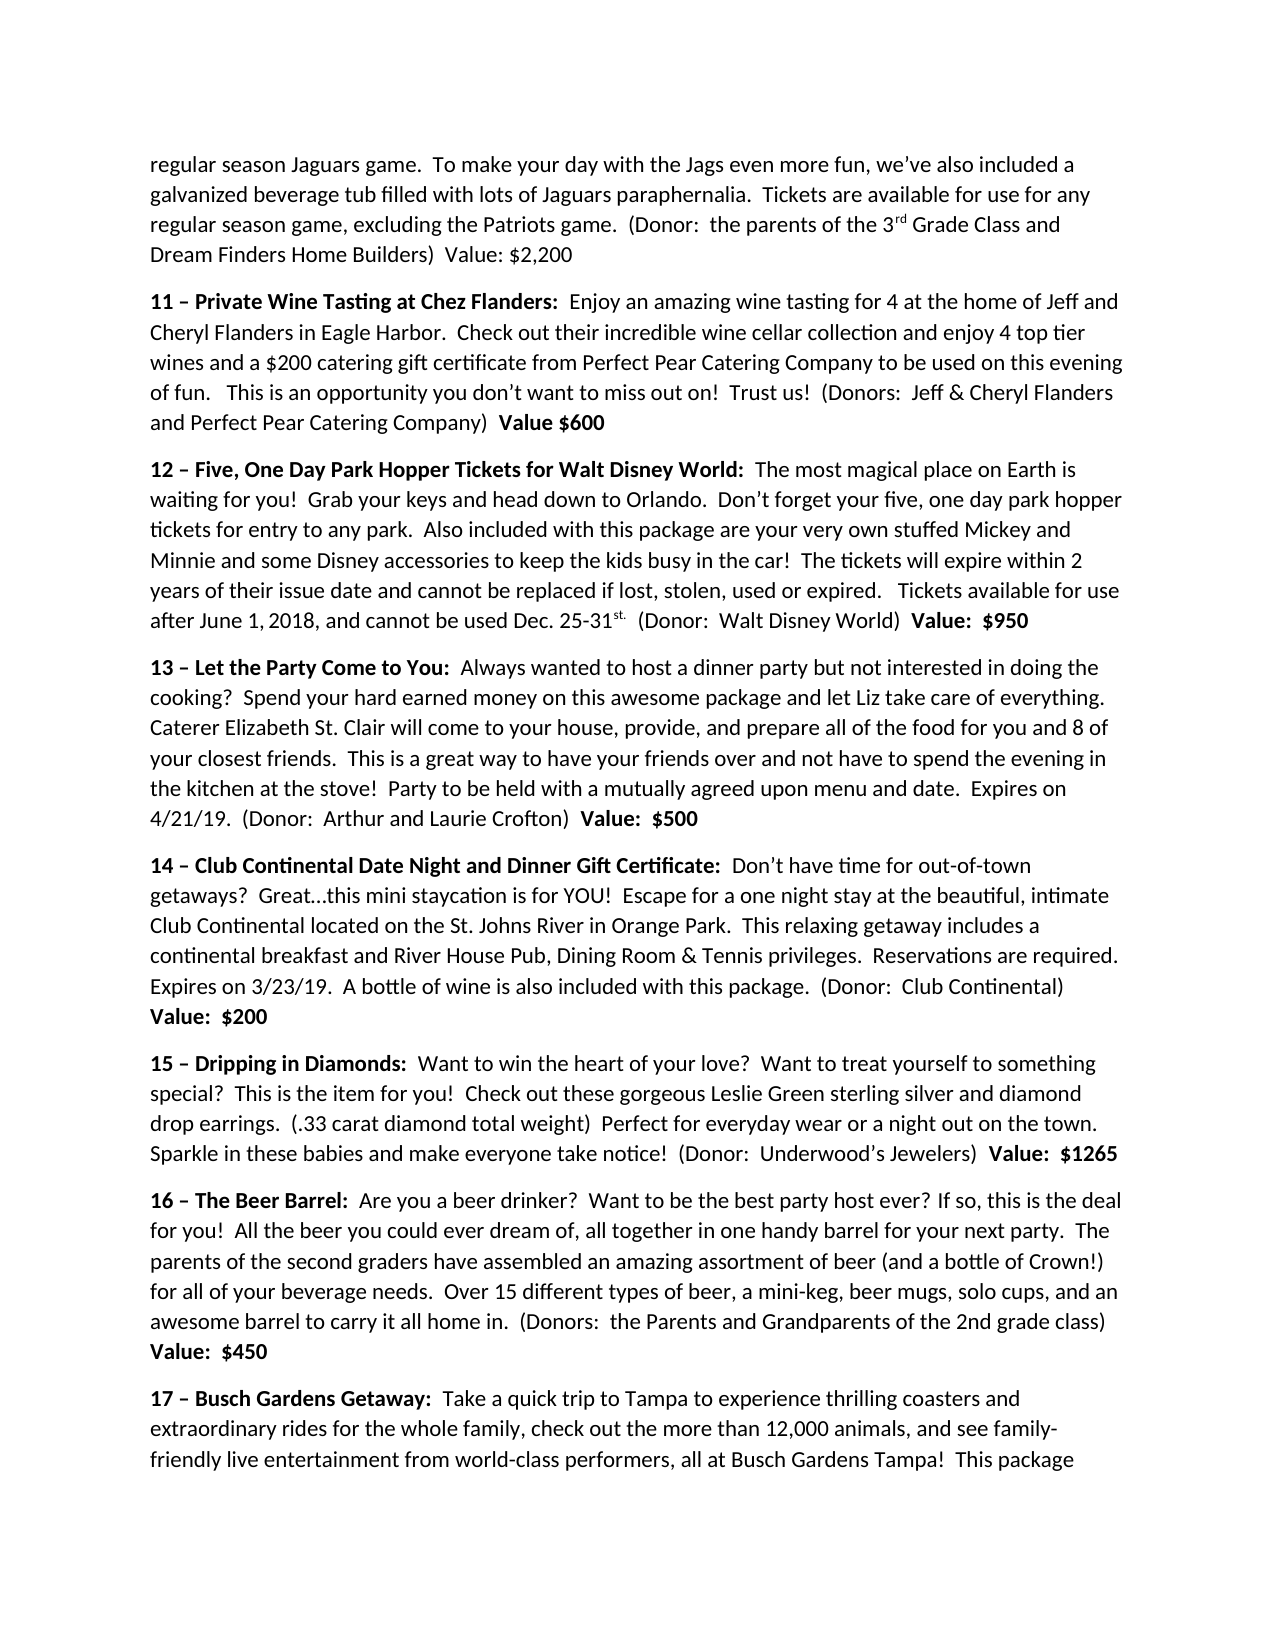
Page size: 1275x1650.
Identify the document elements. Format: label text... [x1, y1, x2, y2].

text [150, 150, 1125, 269]
text 11 – Private Wine Tasting at Chez Flanders: Enjoy an amazing wine tasting for 4 at the home of Jeff and Cheryl Flanders in Eagle Harbor. Check out their incredible wine cellar collection and enjoy 4 top tier wines and a $200 catering gift certificate from Perfect Pear Catering Company to be used on this evening of fun. This is an opportunity you don’t want to miss out on! Trust us! (Donors: Jeff & Cheryl Flanders and Perfect Pear Catering Company) Value $600 [150, 287, 1125, 436]
text 12 – Five, One Day Park Hopper Tickets for Walt Disney World: The most magical place on Earth is waiting for you! Grab your keys and head down to Orlando. Don’t forget your five, one day park hopper tickets for entry to any park. Also included with this package are your very own stuffed Mickey and Minnie and some Disney accessories to keep the kids busy in the car! The tickets will expire within 2 years of their issue date and cannot be replaced if lost, stolen, used or expired. Tickets available for use after June 1, 2018, and cannot be used Dec. 25-31st. (Donor: Walt Disney World) Value: $950 [150, 455, 1125, 634]
text 15 – Dripping in Diamonds: Want to win the heart of your love? Want to treat yourself to something special? This is the item for you! Check out these gorgeous Leslie Green sterling silver and diamond drop earrings. (.33 carat diamond total weight) Perfect for everyday wear or a night out on the town. Sparkle in these babies and make everyone take notice! (Donor: Underwood’s Jewelers) Value: $1265 [150, 1049, 1125, 1168]
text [150, 1384, 1125, 1473]
text 16 – The Beer Barrel: Are you a beer drinker? Want to be the best party host ever? If so, this is the deal for you! All the beer you could ever dream of, all together in one handy barrel for your next party. The parents of the second graders have assembled an amazing assortment of beer (and a bottle of Crown!) for all of your beverage needs. Over 15 different types of beer, a mini-keg, beer mugs, solo cups, and an awesome barrel to carry it all home in. (Donors: the Parents and Grandparents of the 2nd grade class) Value: $450 [150, 1186, 1125, 1366]
text 14 – Club Continental Date Night and Dinner Gift Certificate: Don’t have time for out-of-town getaways? Great…this mini staycation is for YOU! Escape for a one night stay at the beautiful, intimate Club Continental located on the St. Johns River in Orange Park. This relaxing getaway includes a continental breakfast and River House Pub, Dining Room & Tennis privileges. Reservations are required. Expires on 3/23/19. A bottle of wine is also included with this package. (Donor: Club Continental) Value: $200 [150, 851, 1125, 1030]
text 13 – Let the Party Come to You: Always wanted to host a dinner party but not interested in doing the cooking? Spend your hard earned money on this awesome package and let Liz take care of everything. Caterer Elizabeth St. Clair will come to your house, provide, and prepare all of the food for you and 8 of your closest friends. This is a great way to have your friends over and not have to spend the evening in the kitchen at the stove! Party to be held with a mutually agreed upon menu and date. Expires on 4/21/19. (Donor: Arthur and Laurie Crofton) Value: $500 [150, 653, 1125, 832]
